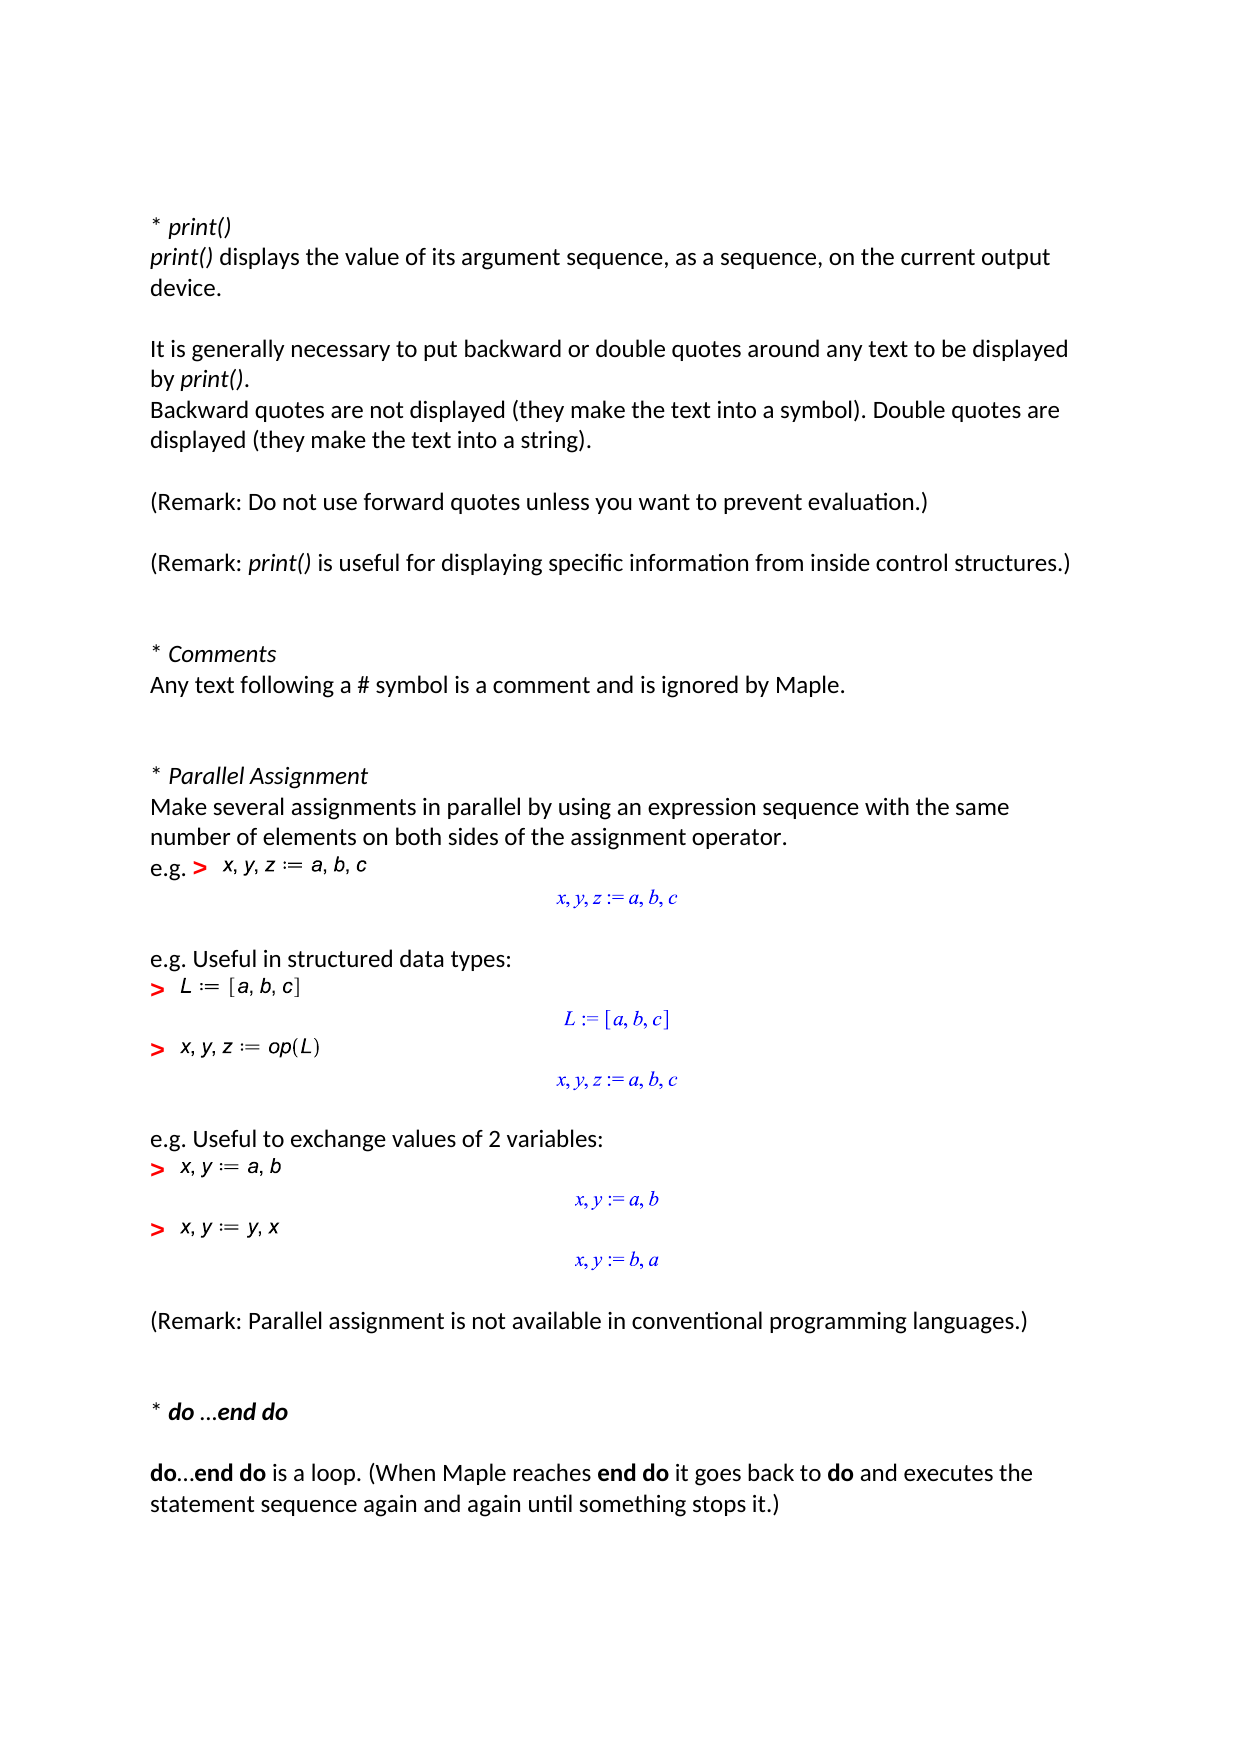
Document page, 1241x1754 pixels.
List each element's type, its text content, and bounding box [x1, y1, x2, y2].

text Any text following a # symbol is a comment and is ignored by Maple. [150, 669, 1090, 699]
text > [150, 1214, 1090, 1246]
text > [150, 973, 1090, 1006]
text * print() [150, 211, 1090, 242]
text It is generally necessary to put backward or double quotes around any text to be displayed by print(). [150, 333, 1090, 394]
text e.g. Useful in structured data types: [150, 943, 1090, 973]
text * Comments [150, 638, 1090, 669]
text (Remark: Do not use forward quotes unless you want to prevent evaluation.) [150, 486, 1090, 516]
text e.g. > [150, 852, 1090, 884]
text * do …end do [150, 1396, 1090, 1427]
text do…end do is a loop. (When Maple reaches end do it goes back to do and executes the statement sequence again and again until something stops it.) [150, 1457, 1090, 1518]
text e.g. Useful to exchange values of 2 variables: [150, 1123, 1090, 1153]
text Make several assignments in parallel by using an expression sequence with the same number of elements on both sides of the assignment operator. [150, 791, 1090, 852]
text (Remark: Parallel assignment is not available in conventional programming languages.) [150, 1305, 1090, 1335]
text * Parallel Assignment [150, 760, 1090, 791]
text print() displays the value of its argument sequence, as a sequence, on the current output device. [150, 242, 1090, 303]
text > [150, 1034, 1090, 1066]
text (Remark: print() is useful for displaying specific information from inside control structures.) [150, 547, 1090, 577]
text Backward quotes are not displayed (they make the text into a symbol). Double quotes are displayed (they make the text into a string). [150, 394, 1090, 455]
text > [150, 1153, 1090, 1186]
